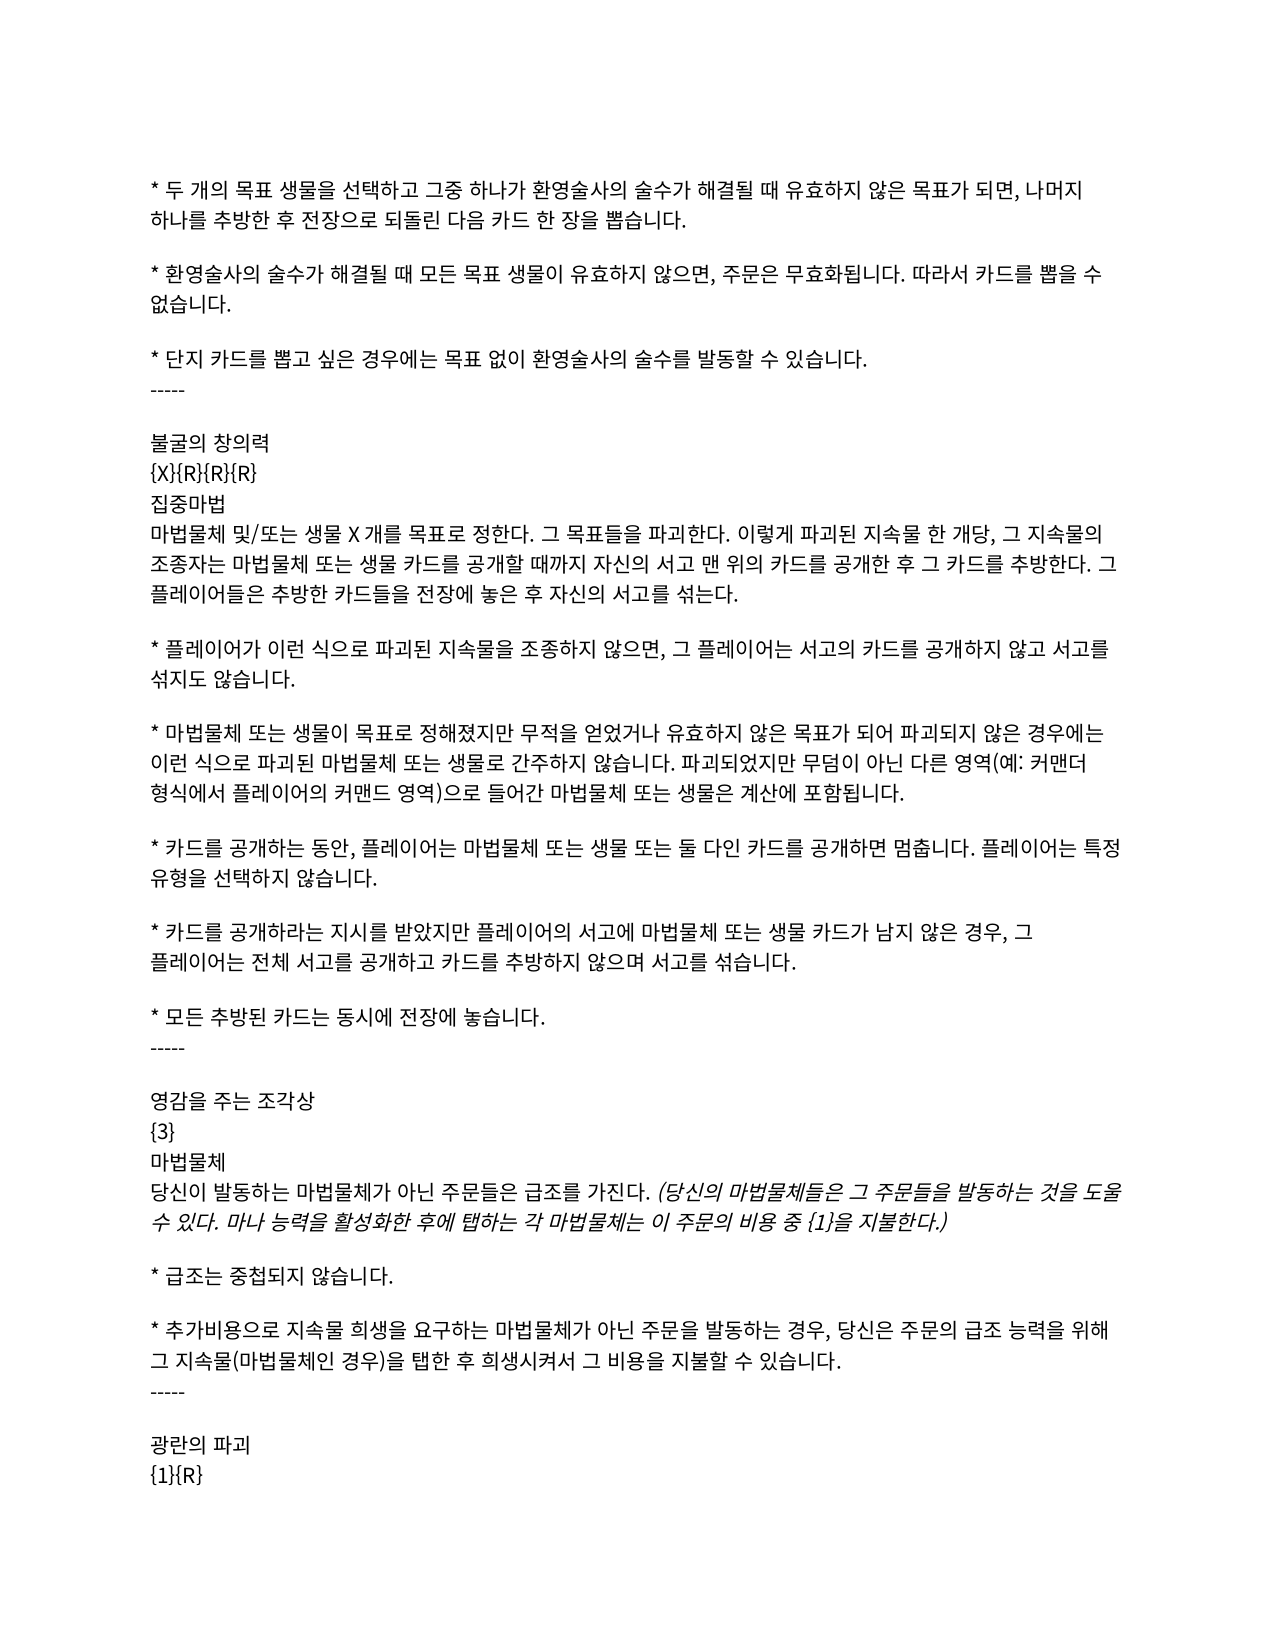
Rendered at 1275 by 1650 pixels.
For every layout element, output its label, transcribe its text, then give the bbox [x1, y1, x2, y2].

text * 환영술사의 술수가 해결될 때 모든 목표 생물이 유효하지 않으면, 주문은 무효화됩니다. 따라서 카드를 뽑을 수 없습니다. [150, 258, 1125, 319]
text * 추가비용으로 지속물 희생을 요구하는 마법물체가 아닌 주문을 발동하는 경우, 당신은 주문의 급조 능력을 위해 그 지속물(마법물체인 경우)을 탭한 후 희생시켜서 그 비용을 지불할 수 있습니다. [150, 1315, 1125, 1375]
text 마법물체 [150, 1146, 1125, 1176]
text * 마법물체 또는 생물이 목표로 정해졌지만 무적을 얻었거나 유효하지 않은 목표가 되어 파괴되지 않은 경우에는 이런 식으로 파괴된 마법물체 또는 생물로 간주하지 않습니다. 파괴되었지만 무덤이 아닌 다른 영역(예: 커맨더 형식에서 플레이어의 커맨드 영역)으로 들어간 마법물체 또는 생물은 계산에 포함됩니다. [150, 717, 1125, 808]
text * 카드를 공개하는 동안, 플레이어는 마법물체 또는 생물 또는 둘 다인 카드를 공개하면 멈춥니다. 플레이어는 특정 유형을 선택하지 않습니다. [150, 832, 1125, 892]
text ----- [150, 373, 1125, 403]
text 마법물체 및/또는 생물 X개를 목표로 정한다. 그 목표들을 파괴한다. 이렇게 파괴된 지속물 한 개당, 그 지속물의 조종자는 마법물체 또는 생물 카드를 공개할 때까지 자신의 서고 맨 위의 카드를 공개한 후 그 카드를 추방한다. 그 플레이어들은 추방한 카드들을 전장에 놓은 후 자신의 서고를 섞는다. [150, 518, 1125, 609]
text * 모든 추방된 카드는 동시에 전장에 놓습니다. [150, 1001, 1125, 1031]
text 영감을 주는 조각상 [150, 1085, 1125, 1116]
text * 카드를 공개하라는 지시를 받았지만 플레이어의 서고에 마법물체 또는 생물 카드가 남지 않은 경우, 그 플레이어는 전체 서고를 공개하고 카드를 추방하지 않으며 서고를 섞습니다. [150, 916, 1125, 977]
text {1}{R} [150, 1460, 1125, 1490]
text * 두 개의 목표 생물을 선택하고 그중 하나가 환영술사의 술수가 해결될 때 유효하지 않은 목표가 되면, 나머지 하나를 추방한 후 전장으로 되돌린 다음 카드 한 장을 뽑습니다. [150, 174, 1125, 234]
text ----- [150, 1375, 1125, 1405]
text {X}{R}{R}{R} [150, 458, 1125, 488]
text 광란의 파괴 [150, 1429, 1125, 1460]
text {3} [150, 1116, 1125, 1146]
text * 급조는 중첩되지 않습니다. [150, 1261, 1125, 1291]
text ----- [150, 1031, 1125, 1061]
text 집중마법 [150, 488, 1125, 518]
text * 플레이어가 이런 식으로 파괴된 지속물을 조종하지 않으면, 그 플레이어는 서고의 카드를 공개하지 않고 서고를 섞지도 않습니다. [150, 633, 1125, 693]
text 당신이 발동하는 마법물체가 아닌 주문들은 급조를 가진다. (당신의 마법물체들은 그 주문들을 발동하는 것을 도울 수 있다. 마나 능력을 활성화한 후에 탭하는 각 마법물체는 이 주문의 비용 중 {1}을 지불한다.) [150, 1176, 1125, 1236]
text * 단지 카드를 뽑고 싶은 경우에는 목표 없이 환영술사의 술수를 발동할 수 있습니다. [150, 343, 1125, 373]
text 불굴의 창의력 [150, 427, 1125, 458]
